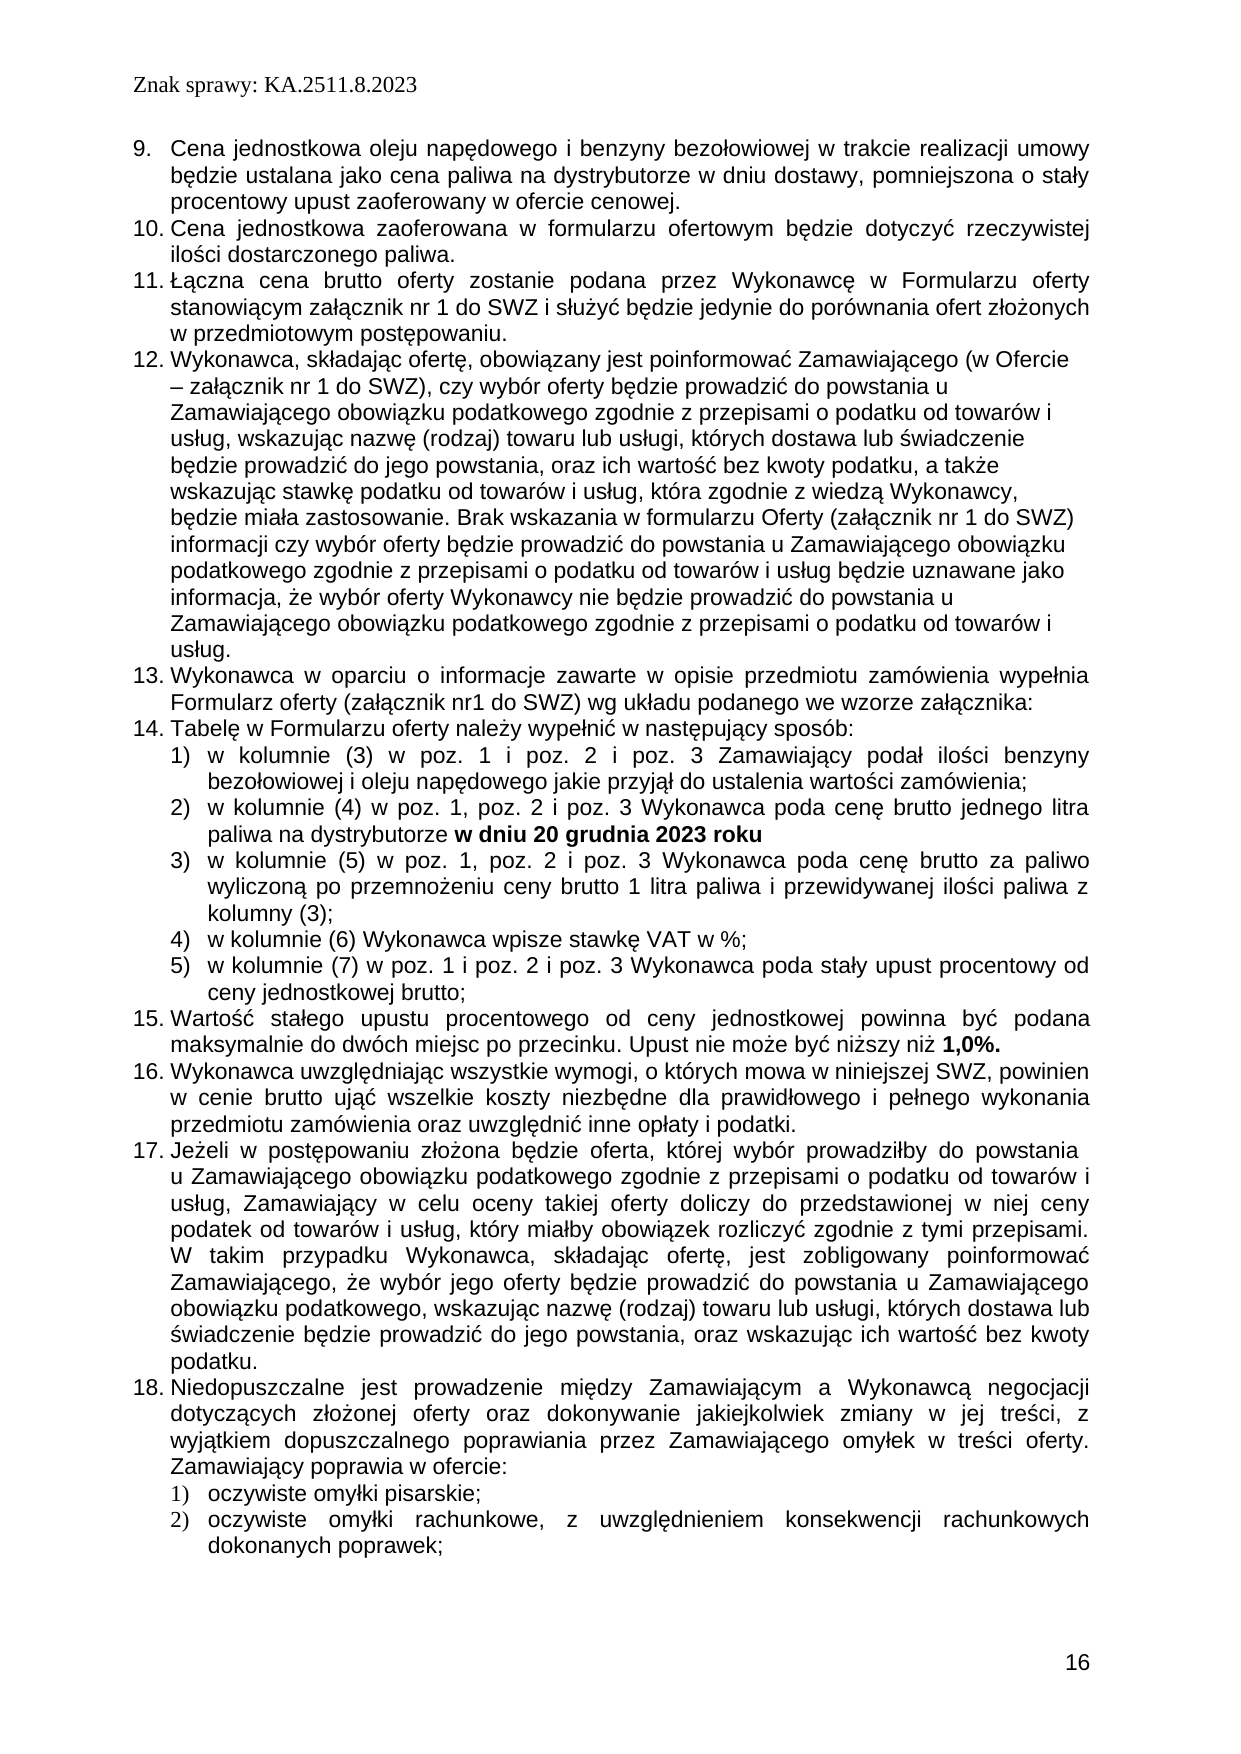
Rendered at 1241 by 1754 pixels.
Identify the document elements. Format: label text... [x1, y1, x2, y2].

list w kolumnie (6) Wykonawca wpisze stawkę VAT w %; [170, 926, 1090, 952]
list Łączna cena brutto oferty zostanie podana przez Wykonawcę w Formularzu oferty stanowiącym załącznik nr 1 do SWZ i służyć będzie jedynie do porównania ofert złożonych w przedmiotowym postępowaniu. [133, 267, 1090, 346]
list Niedopuszczalne jest prowadzenie między Zamawiającym a Wykonawcą negocjacji dotyczących złożonej oferty oraz dokonywanie jakiejkolwiek zmiany w jej treści, z wyjątkiem dopuszczalnego poprawiania przez Zamawiającego omyłek w treści oferty. Zamawiający poprawia w ofercie: [133, 1374, 1090, 1479]
list oczywiste omyłki rachunkowe, z uwzględnieniem konsekwencji rachunkowych dokonanych poprawek; [170, 1506, 1090, 1559]
list w kolumnie (5) w poz. 1, poz. 2 i poz. 3 Wykonawca poda cenę brutto za paliwo wyliczoną po przemnożeniu ceny brutto 1 litra paliwa i przewidywanej ilości paliwa z kolumny (3); [170, 847, 1090, 926]
list Cena jednostkowa oleju napędowego i benzyny bezołowiowej w trakcie realizacji umowy będzie ustalana jako cena paliwa na dystrybutorze w dniu dostawy, pomniejszona o stały procentowy upust zaoferowany w ofercie cenowej. [133, 135, 1090, 214]
list Cena jednostkowa zaoferowana w formularzu ofertowym będzie dotyczyć rzeczywistej ilości dostarczonego paliwa. [133, 214, 1090, 267]
list w kolumnie (4) w poz. 1, poz. 2 i poz. 3 Wykonawca poda cenę brutto jednego litra paliwa na dystrybutorze w dniu 20 grudnia 2023 roku [170, 794, 1090, 847]
list w kolumnie (3) w poz. 1 i poz. 2 i poz. 3 Zamawiający podał ilości benzyny bezołowiowej i oleju napędowego jakie przyjął do ustalenia wartości zamówienia; [170, 742, 1090, 794]
list w kolumnie (7) w poz. 1 i poz. 2 i poz. 3 Wykonawca poda stały upust procentowy od ceny jednostkowej brutto; [170, 952, 1090, 1005]
list Jeżeli w postępowaniu złożona będzie oferta, której wybór prowadziłby do powstania u Zamawiającego obowiązku podatkowego zgodnie z przepisami o podatku od towarów i usług, Zamawiający w celu oceny takiej oferty doliczy do przedstawionej w niej ceny podatek od towarów i usług, który miałby obowiązek rozliczyć zgodnie z tymi przepisami. W takim przypadku Wykonawca, składając ofertę, jest zobligowany poinformować Zamawiającego, że wybór jego oferty będzie prowadzić do powstania u Zamawiającego obowiązku podatkowego, wskazując nazwę (rodzaj) towaru lub usługi, których dostawa lub świadczenie będzie prowadzić do jego powstania, oraz wskazując ich wartość bez kwoty podatku. [133, 1137, 1090, 1374]
list Wykonawca uwzględniając wszystkie wymogi, o których mowa w niniejszej SWZ, powinien w cenie brutto ująć wszelkie koszty niezbędne dla prawidłowego i pełnego wykonania przedmiotu zamówienia oraz uwzględnić inne opłaty i podatki. [133, 1058, 1090, 1137]
list oczywiste omyłki pisarskie; [170, 1479, 1090, 1506]
list Wykonawca, składając ofertę, obowiązany jest poinformować Zamawiającego (w Ofercie – załącznik nr 1 do SWZ), czy wybór oferty będzie prowadzić do powstania u Zamawiającego obowiązku podatkowego zgodnie z przepisami o podatku od towarów i usług, wskazując nazwę (rodzaj) towaru lub usługi, których dostawa lub świadczenie będzie prowadzić do jego powstania, oraz ich wartość bez kwoty podatku, a także wskazując stawkę podatku od towarów i usług, która zgodnie z wiedzą Wykonawcy, będzie miała zastosowanie. Brak wskazania w formularzu Oferty (załącznik nr 1 do SWZ) informacji czy wybór oferty będzie prowadzić do powstania u Zamawiającego obowiązku podatkowego zgodnie z przepisami o podatku od towarów i usług będzie uznawane jako informacja, że wybór oferty Wykonawcy nie będzie prowadzić do powstania u Zamawiającego obowiązku podatkowego zgodnie z przepisami o podatku od towarów i usług. [133, 346, 1090, 662]
list Wartość stałego upustu procentowego od ceny jednostkowej powinna być podana maksymalnie do dwóch miejsc po przecinku. Upust nie może być niższy niż 1,0%. [133, 1005, 1090, 1058]
list Wykonawca w oparciu o informacje zawarte w opisie przedmiotu zamówienia wypełnia Formularz oferty (załącznik nr1 do SWZ) wg układu podanego we wzorze załącznika: [133, 662, 1090, 715]
list Tabelę w Formularzu oferty należy wypełnić w następujący sposób: [133, 715, 1090, 742]
